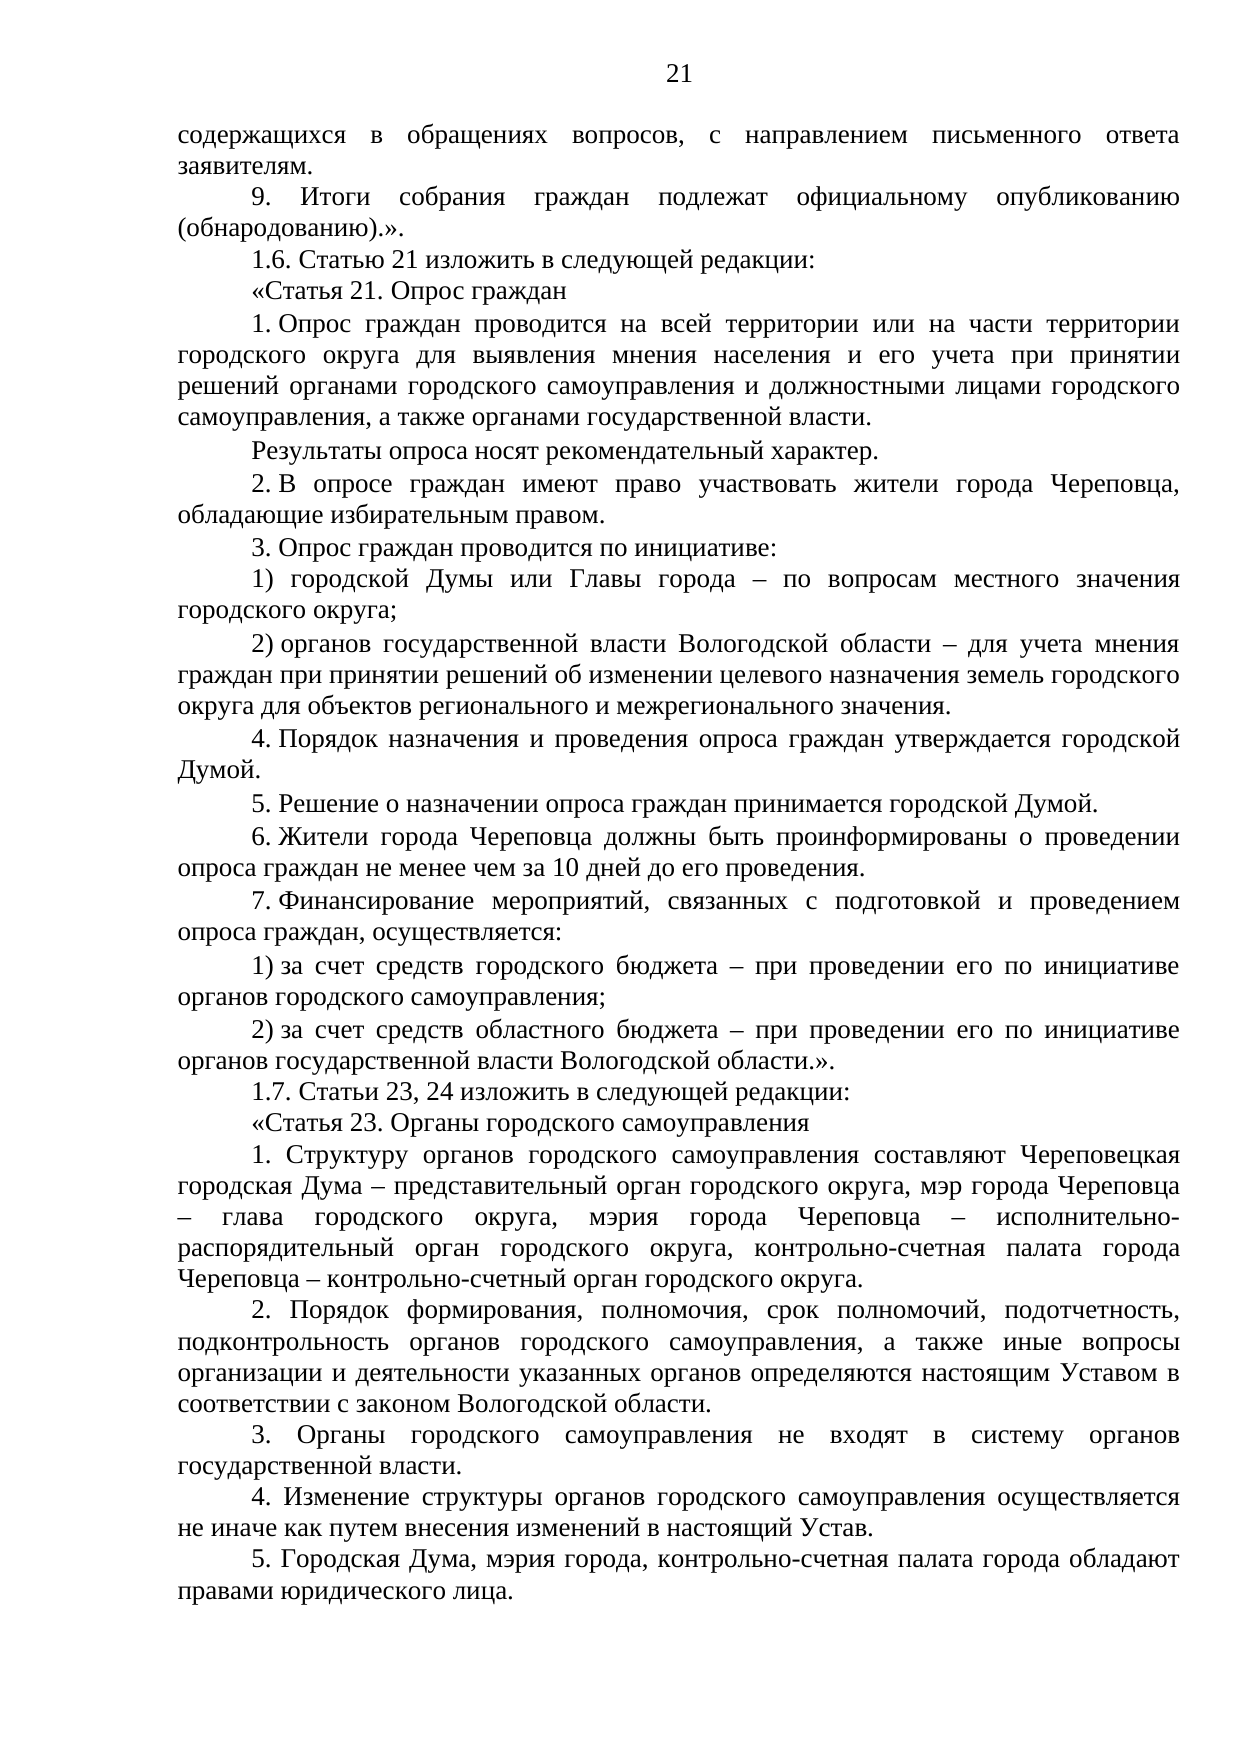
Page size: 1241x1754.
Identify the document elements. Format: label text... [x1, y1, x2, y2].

text 2) за счет средств областного бюджета – при проведении его по инициативе органов государственной власти Вологодской области.». [177, 1013, 1181, 1075]
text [177, 118, 1181, 180]
text 3. Органы городского самоуправления не входят в систему органов государственной власти. [177, 1418, 1181, 1480]
text 6. Жители города Череповца должны быть проинформированы о проведении опроса граждан не менее чем за 10 дней до его проведения. [177, 820, 1181, 882]
text 5. Решение о назначении опроса граждан принимается городской Думой. [177, 787, 1181, 818]
text 7. Финансирование мероприятий, связанных с подготовкой и проведением опроса граждан, осуществляется: [177, 884, 1181, 947]
text 3. Опрос граждан проводится по инициативе: [177, 531, 1181, 562]
text 2. Порядок формирования, полномочия, срок полномочий, подотчетность, подконтрольность органов городского самоуправления, а также иные вопросы организации и деятельности указанных органов определяются настоящим Уставом в соответствии с законом Вологодской области. [177, 1293, 1181, 1418]
text 9. Итоги собрания граждан подлежат официальному опубликованию (обнародованию).». [177, 180, 1181, 243]
text 1) городской Думы или Главы города – по вопросам местного значения городского округа; [177, 562, 1181, 625]
text 2. В опросе граждан имеют право участвовать жители города Череповца, обладающие избирательным правом. [177, 467, 1181, 529]
text 1.7. Статьи 23, 24 изложить в следующей редакции: [177, 1075, 1181, 1107]
text 4. Порядок назначения и проведения опроса граждан утверждается городской Думой. [177, 722, 1181, 785]
text 1.6. Статью 21 изложить в следующей редакции: [177, 243, 1181, 274]
text 5. Городская Дума, мэрия города, контрольно-счетная палата города обладают правами юридического лица. [177, 1543, 1181, 1605]
text «Статья 21. Опрос граждан [177, 274, 1181, 305]
text 1. Структуру органов городского самоуправления составляют Череповецкая городская Дума – представительный орган городского округа, мэр города Череповца – глава городского округа, мэрия города Череповца – исполнительно-распорядительный орган городского округа, контрольно-счетная палата города Череповца – контрольно-счетный орган городского округа. [177, 1138, 1181, 1293]
text 2) органов государственной власти Вологодской области – для учета мнения граждан при принятии решений об изменении целевого назначения земель городского округа для объектов регионального и межрегионального значения. [177, 627, 1181, 720]
text 4. Изменение структуры органов городского самоуправления осуществляется не иначе как путем внесения изменений в настоящий Устав. [177, 1480, 1181, 1543]
text 1. Опрос граждан проводится на всей территории или на части территории городского округа для выявления мнения населения и его учета при принятии решений органами городского самоуправления и должностными лицами городского самоуправления, а также органами государственной власти. [177, 307, 1181, 432]
text 1) за счет средств городского бюджета – при проведении его по инициативе органов городского самоуправления; [177, 949, 1181, 1011]
text Результаты опроса носят рекомендательный характер. [177, 434, 1181, 465]
text «Статья 23. Органы городского самоуправления [177, 1107, 1181, 1138]
